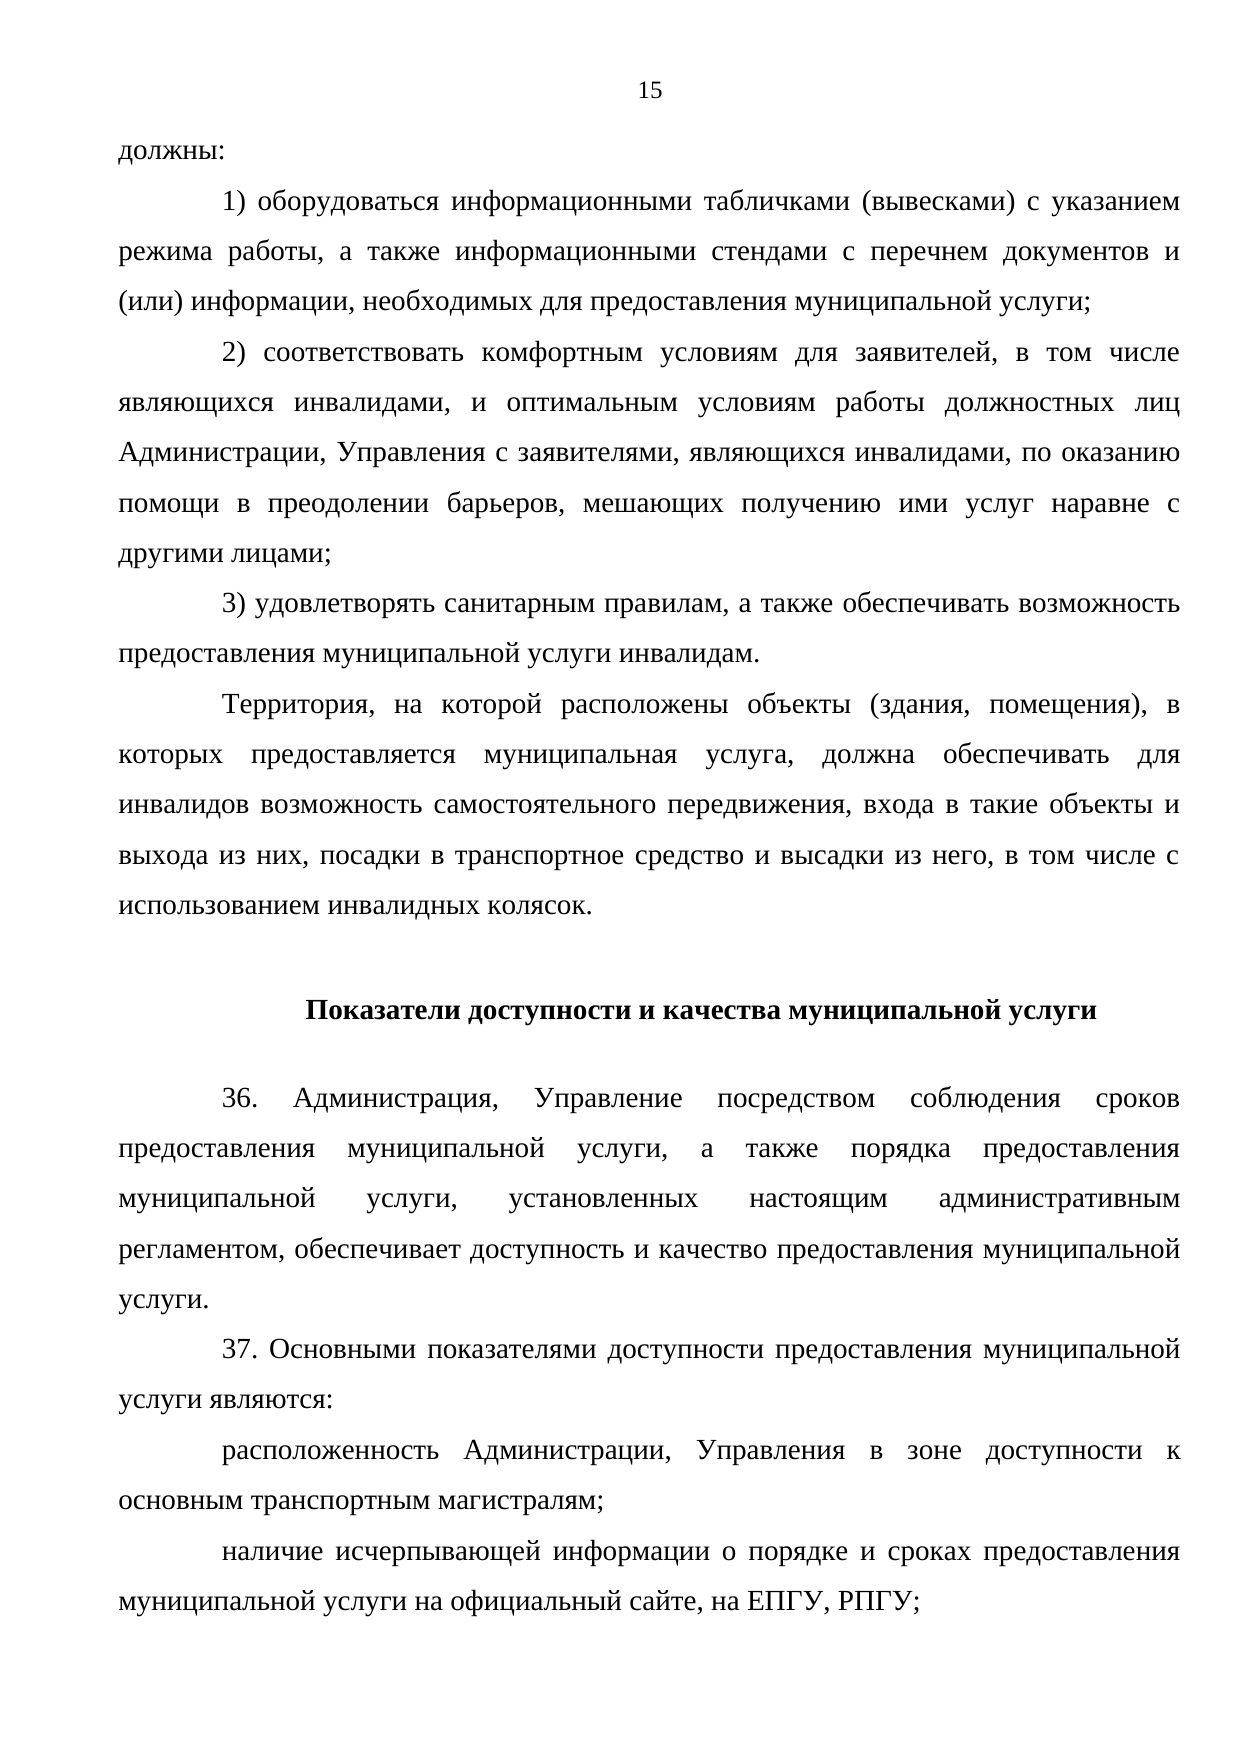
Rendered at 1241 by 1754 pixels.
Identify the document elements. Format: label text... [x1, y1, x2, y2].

title Показатели доступности и качества муниципальной услуги [118, 992, 1181, 1025]
text 37. Основными показателями доступности предоставления муниципальной услуги являются: [118, 1331, 1181, 1415]
text 3) удовлетворять санитарным правилам, а также обеспечивать возможность предоставления муниципальной услуги инвалидам. [118, 585, 1181, 669]
text Территория, на которой расположены объекты (здания, помещения), в которых предоставляется муниципальная услуга, должна обеспечивать для инвалидов возможность самостоятельного передвижения, входа в такие объекты и выхода из них, посадки в транспортное средство и высадки из него, в том числе с использованием инвалидных колясок. [118, 686, 1181, 921]
text 36. Администрация, Управление посредством соблюдения сроков предоставления муниципальной услуги, а также порядка предоставления муниципальной услуги, установленных настоящим административным регламентом, обеспечивает доступность и качество предоставления муниципальной услуги. [118, 1080, 1181, 1314]
text наличие исчерпывающей информации о порядке и сроках предоставления муниципальной услуги на официальный сайте, на ЕПГУ, РПГУ; [118, 1533, 1181, 1616]
text 2) соответствовать комфортным условиям для заявителей, в том числе являющихся инвалидами, и оптимальным условиям работы должностных лиц Администрации, Управления с заявителями, являющихся инвалидами, по оказанию помощи в преодолении барьеров, мешающих получению ими услуг наравне с другими лицами; [118, 334, 1181, 568]
text расположенность Администрации, Управления в зоне доступности к основным транспортным магистралям; [118, 1432, 1181, 1516]
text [118, 132, 1181, 166]
text 1) оборудоваться информационными табличками (вывесками) с указанием режима работы, а также информационными стендами с перечнем документов и (или) информации, необходимых для предоставления муниципальной услуги; [118, 183, 1181, 317]
